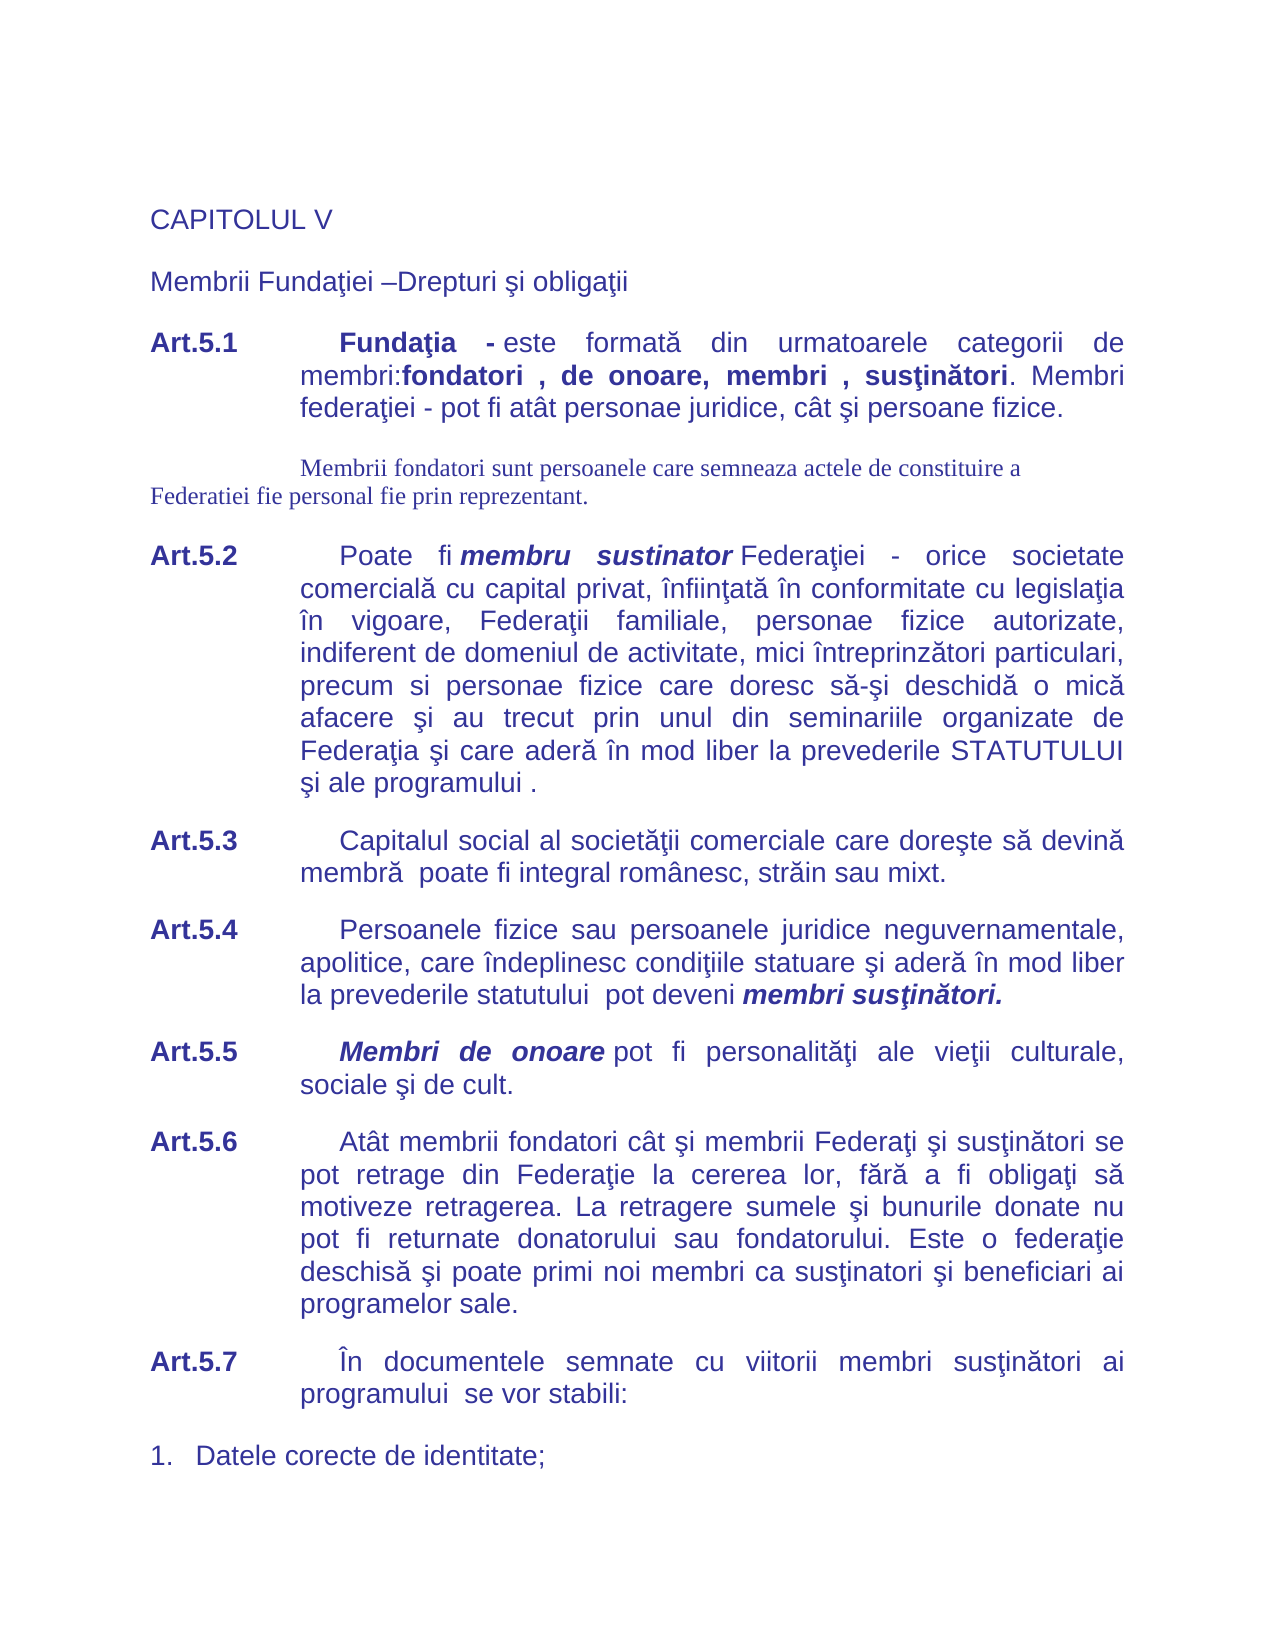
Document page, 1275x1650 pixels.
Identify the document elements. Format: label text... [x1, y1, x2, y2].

text Membrii fondatori sunt persoanele care semneaza actele de constituire a Federatiei fie personal fie prin reprezentant. [150, 453, 1125, 510]
text Art.5.1 Fundaţia - este formată din urmatoarele categorii de membri:fondatori , de onoare, membri , susţinători. Membri federaţiei - pot fi atât personae juridice, cât şi persoane fizice. [150, 326, 1125, 423]
text 1. Datele corecte de identitate; [150, 1438, 1125, 1471]
text Art.5.5 Membri de onoare pot fi personalităţi ale vieţii culturale, sociale şi de cult. [150, 1035, 1125, 1100]
text Art.5.7 În documentele semnate cu viitorii membri susţinători ai programului se vor stabili: [150, 1344, 1125, 1409]
text Art.5.2 Poate fi membru sustinator Federaţiei - orice societate comercială cu capital privat, înfiinţată în conformitate cu legislaţia în vigoare, Federaţii familiale, personae fizice autorizate, indiferent de domeniul de activitate, mici întreprinzători particulari, precum si personae fizice care doresc să-şi deschidă o mică afacere şi au trecut prin unul din seminariile organizate de Federaţia şi care aderă în mod liber la prevederile STATUTULUI şi ale programului . [150, 539, 1125, 798]
text CAPITOLUL V [150, 203, 1125, 236]
text Art.5.6 Atât membrii fondatori cât şi membrii Federaţi şi susţinători se pot retrage din Federaţie la cererea lor, fără a fi obligaţi să motiveze retragerea. La retragere sumele şi bunurile donate nu pot fi returnate donatorului sau fondatorului. Este o federaţie deschisă şi poate primi noi membri ca susţinatori şi beneficiari ai programelor sale. [150, 1125, 1125, 1319]
text Art.5.4 Persoanele fizice sau persoanele juridice neguvernamentale, apolitice, care îndeplinesc condiţiile statuare şi aderă în mod liber la prevederile statutului pot deveni membri susţinători. [150, 913, 1125, 1010]
text Art.5.3 Capitalul social al societăţii comerciale care doreşte să devină membră poate fi integral românesc, străin sau mixt. [150, 823, 1125, 888]
text Membrii Fundaţiei –Drepturi şi obligaţii [150, 265, 1125, 297]
